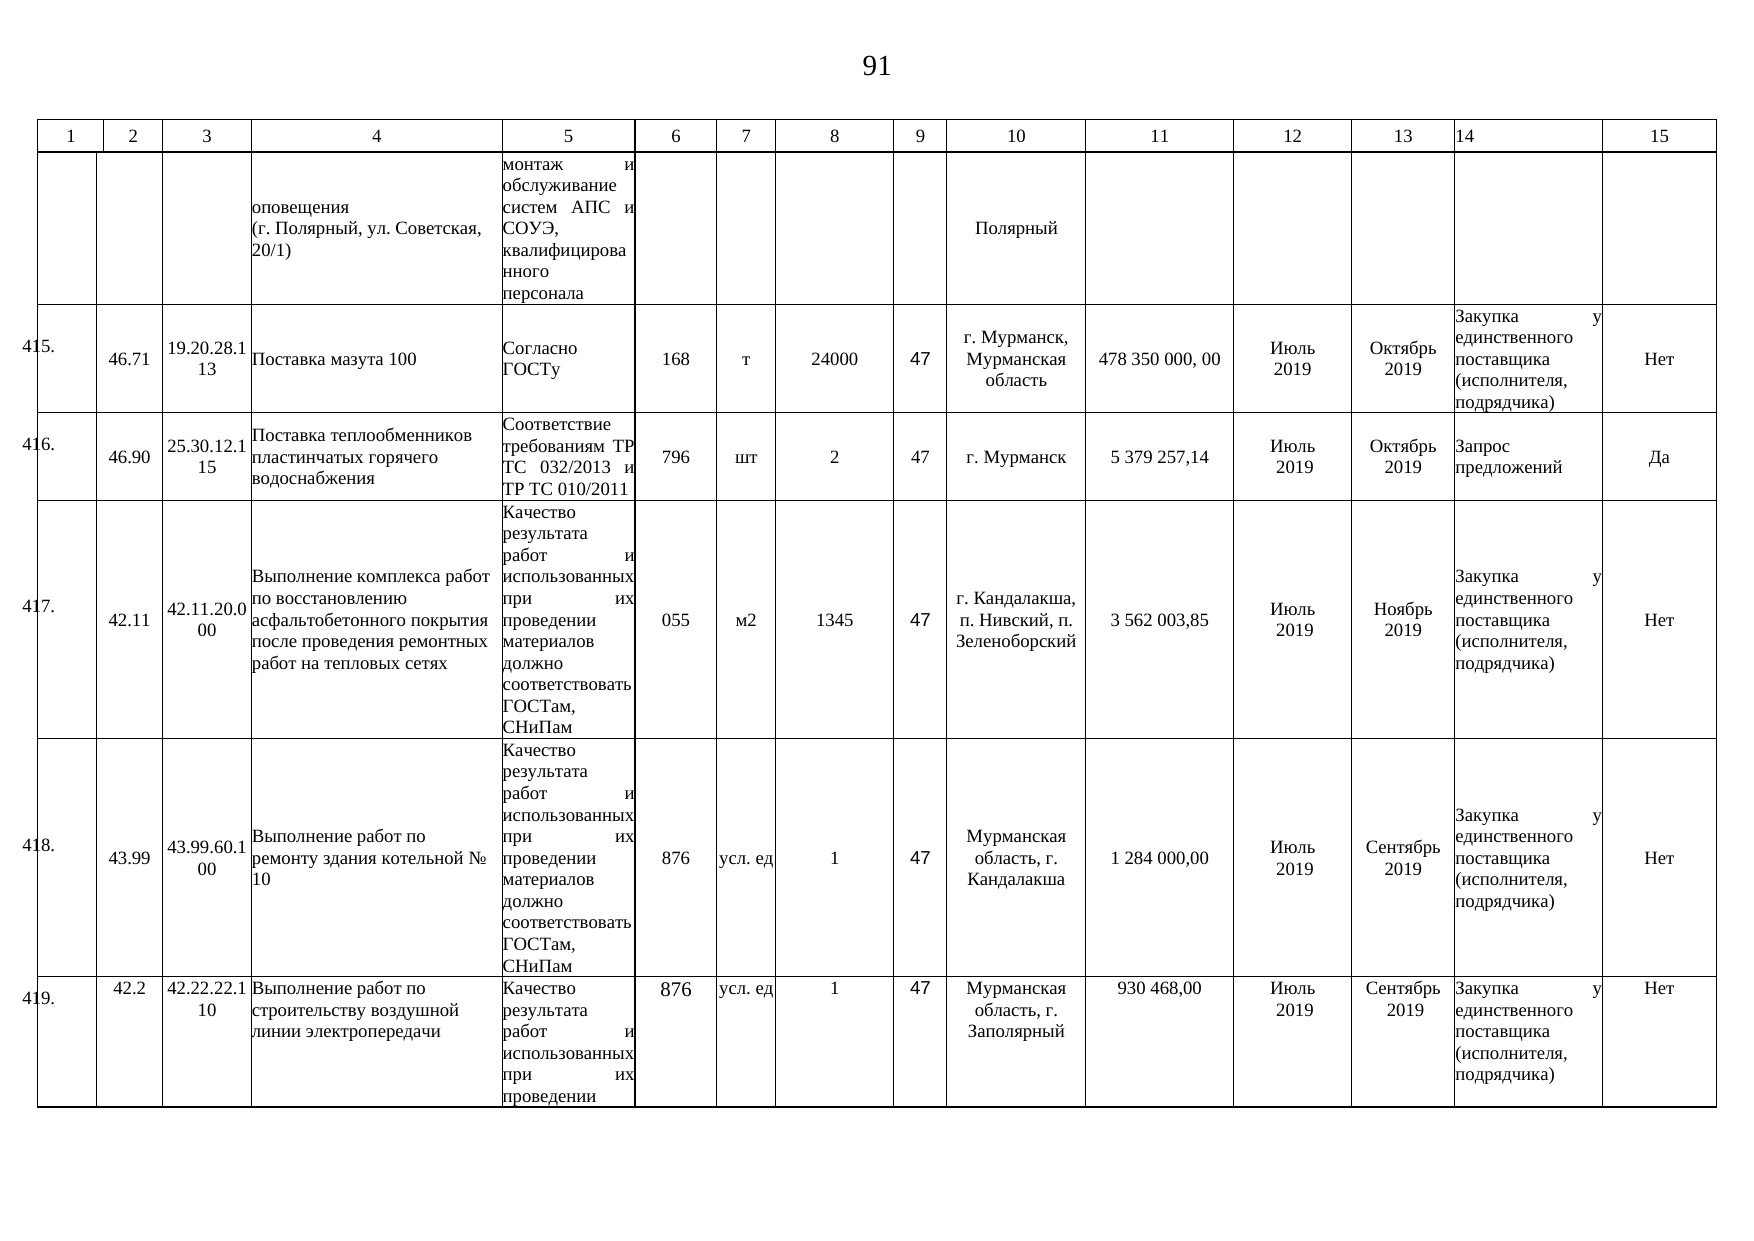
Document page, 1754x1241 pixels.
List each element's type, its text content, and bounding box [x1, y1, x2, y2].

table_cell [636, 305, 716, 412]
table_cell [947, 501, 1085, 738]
table_header 3 [163, 120, 251, 151]
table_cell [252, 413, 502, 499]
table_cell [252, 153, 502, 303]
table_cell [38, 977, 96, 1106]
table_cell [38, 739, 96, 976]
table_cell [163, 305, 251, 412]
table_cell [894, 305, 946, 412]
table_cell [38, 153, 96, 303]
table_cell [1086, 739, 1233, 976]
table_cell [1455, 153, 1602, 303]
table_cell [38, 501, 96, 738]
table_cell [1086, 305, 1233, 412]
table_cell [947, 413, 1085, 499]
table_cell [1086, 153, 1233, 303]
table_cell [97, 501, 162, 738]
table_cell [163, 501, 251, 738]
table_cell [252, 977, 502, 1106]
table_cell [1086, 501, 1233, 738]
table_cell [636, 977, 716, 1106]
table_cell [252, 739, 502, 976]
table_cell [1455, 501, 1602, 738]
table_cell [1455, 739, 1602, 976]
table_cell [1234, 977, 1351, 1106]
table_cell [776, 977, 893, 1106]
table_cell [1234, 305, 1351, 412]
table_header 6 [636, 120, 716, 151]
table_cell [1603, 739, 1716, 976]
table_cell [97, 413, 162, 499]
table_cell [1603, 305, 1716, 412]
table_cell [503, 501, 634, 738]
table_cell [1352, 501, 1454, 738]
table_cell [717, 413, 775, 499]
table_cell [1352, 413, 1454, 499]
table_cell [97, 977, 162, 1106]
table_header 12 [1234, 120, 1351, 151]
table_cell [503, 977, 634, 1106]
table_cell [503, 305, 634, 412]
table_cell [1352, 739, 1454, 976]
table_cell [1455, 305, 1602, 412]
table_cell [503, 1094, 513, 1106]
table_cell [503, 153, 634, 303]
table_header 1 [38, 120, 103, 151]
table_header 7 [717, 120, 775, 151]
table_header 11 [1086, 120, 1233, 151]
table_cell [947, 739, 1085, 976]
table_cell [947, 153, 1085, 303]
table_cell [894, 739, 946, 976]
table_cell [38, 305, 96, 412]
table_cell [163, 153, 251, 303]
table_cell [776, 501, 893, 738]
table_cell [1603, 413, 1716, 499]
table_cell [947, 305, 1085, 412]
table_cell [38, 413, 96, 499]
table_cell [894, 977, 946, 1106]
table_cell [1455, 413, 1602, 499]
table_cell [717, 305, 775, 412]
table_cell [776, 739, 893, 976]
table_header 15 [1603, 120, 1716, 151]
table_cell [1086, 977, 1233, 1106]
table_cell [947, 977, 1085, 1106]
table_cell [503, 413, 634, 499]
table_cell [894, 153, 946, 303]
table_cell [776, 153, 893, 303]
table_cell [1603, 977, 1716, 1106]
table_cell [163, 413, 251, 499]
table_header 8 [776, 120, 893, 151]
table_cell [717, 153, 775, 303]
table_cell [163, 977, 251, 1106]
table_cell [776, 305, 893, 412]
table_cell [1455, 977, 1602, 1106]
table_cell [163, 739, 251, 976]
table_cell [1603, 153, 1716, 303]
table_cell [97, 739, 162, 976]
table_header 13 [1352, 120, 1454, 151]
table_header 2 [104, 120, 162, 151]
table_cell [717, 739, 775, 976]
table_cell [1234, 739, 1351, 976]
table_header 4 [252, 120, 502, 151]
table_header 14 [1455, 120, 1602, 151]
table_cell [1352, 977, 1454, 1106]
table_header 5 [503, 120, 634, 151]
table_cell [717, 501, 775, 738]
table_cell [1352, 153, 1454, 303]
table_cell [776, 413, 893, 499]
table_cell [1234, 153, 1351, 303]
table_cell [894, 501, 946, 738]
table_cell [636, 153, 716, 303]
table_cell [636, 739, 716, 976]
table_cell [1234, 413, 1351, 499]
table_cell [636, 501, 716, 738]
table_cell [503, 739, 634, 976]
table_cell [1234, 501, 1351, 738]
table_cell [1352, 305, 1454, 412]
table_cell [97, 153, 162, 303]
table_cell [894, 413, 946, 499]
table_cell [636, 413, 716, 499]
table_header 10 [947, 120, 1085, 151]
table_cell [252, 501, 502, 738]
table_header 9 [894, 120, 946, 151]
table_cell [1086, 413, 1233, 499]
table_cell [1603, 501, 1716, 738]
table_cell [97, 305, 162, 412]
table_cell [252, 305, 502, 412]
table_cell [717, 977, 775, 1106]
